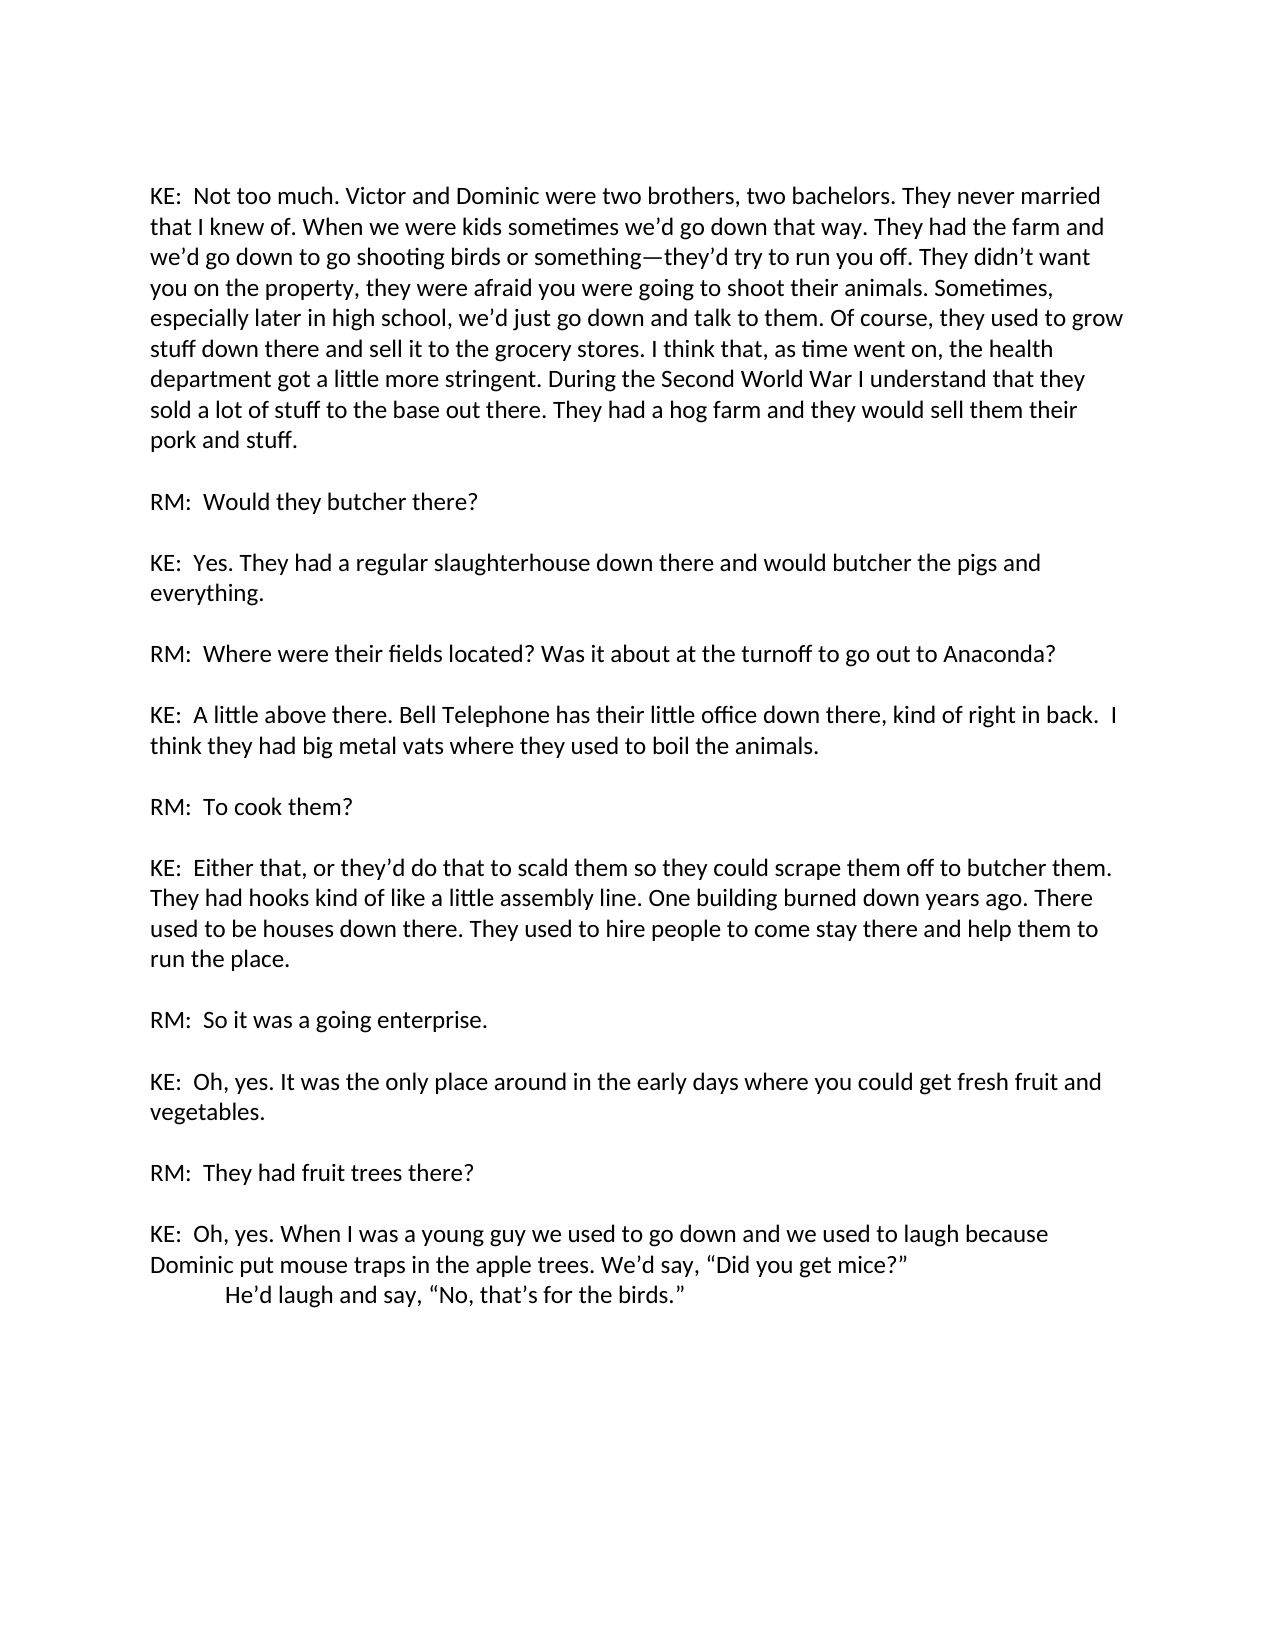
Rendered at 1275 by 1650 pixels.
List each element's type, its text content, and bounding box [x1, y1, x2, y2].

text KE: A little above there. Bell Telephone has their little office down there, kind of right in back. I think they had big metal vats where they used to boil the animals. [150, 699, 1125, 760]
text KE: Not too much. Victor and Dominic were two brothers, two bachelors. They never married that I knew of. When we were kids sometimes we’d go down that way. They had the farm and we’d go down to go shooting birds or something—they’d try to run you off. They didn’t want you on the property, they were afraid you were going to shoot their animals. Sometimes, especially later in high school, we’d just go down and talk to them. Of course, they used to grow stuff down there and sell it to the grocery stores. I think that, as time went on, the health department got a little more stringent. During the Second World War I understand that they sold a lot of stuff to the base out there. They had a hog farm and they would sell them their pork and stuff. [150, 181, 1125, 455]
text RM: Where were their fields located? Was it about at the turnoff to go out to Anaconda? [150, 638, 1125, 669]
text KE: Oh, yes. When I was a young guy we used to go down and we used to laugh because Dominic put mouse traps in the apple trees. We’d say, “Did you get mice?” [150, 1218, 1125, 1279]
text RM: They had fruit trees there? [150, 1157, 1125, 1188]
text RM: So it was a going enterprise. [150, 1004, 1125, 1035]
text KE: Oh, yes. It was the only place around in the early days where you could get fresh fruit and vegetables. [150, 1066, 1125, 1127]
text KE: Yes. They had a regular slaughterhouse down there and would butcher the pigs and everything. [150, 547, 1125, 608]
text RM: Would they butcher there? [150, 486, 1125, 516]
text He’d laugh and say, “No, that’s for the birds.” [150, 1279, 1125, 1310]
text RM: To cook them? [150, 791, 1125, 821]
text KE: Either that, or they’d do that to scald them so they could scrape them off to butcher them. They had hooks kind of like a little assembly line. One building burned down years ago. There used to be houses down there. They used to hire people to come stay there and help them to run the place. [150, 852, 1125, 974]
